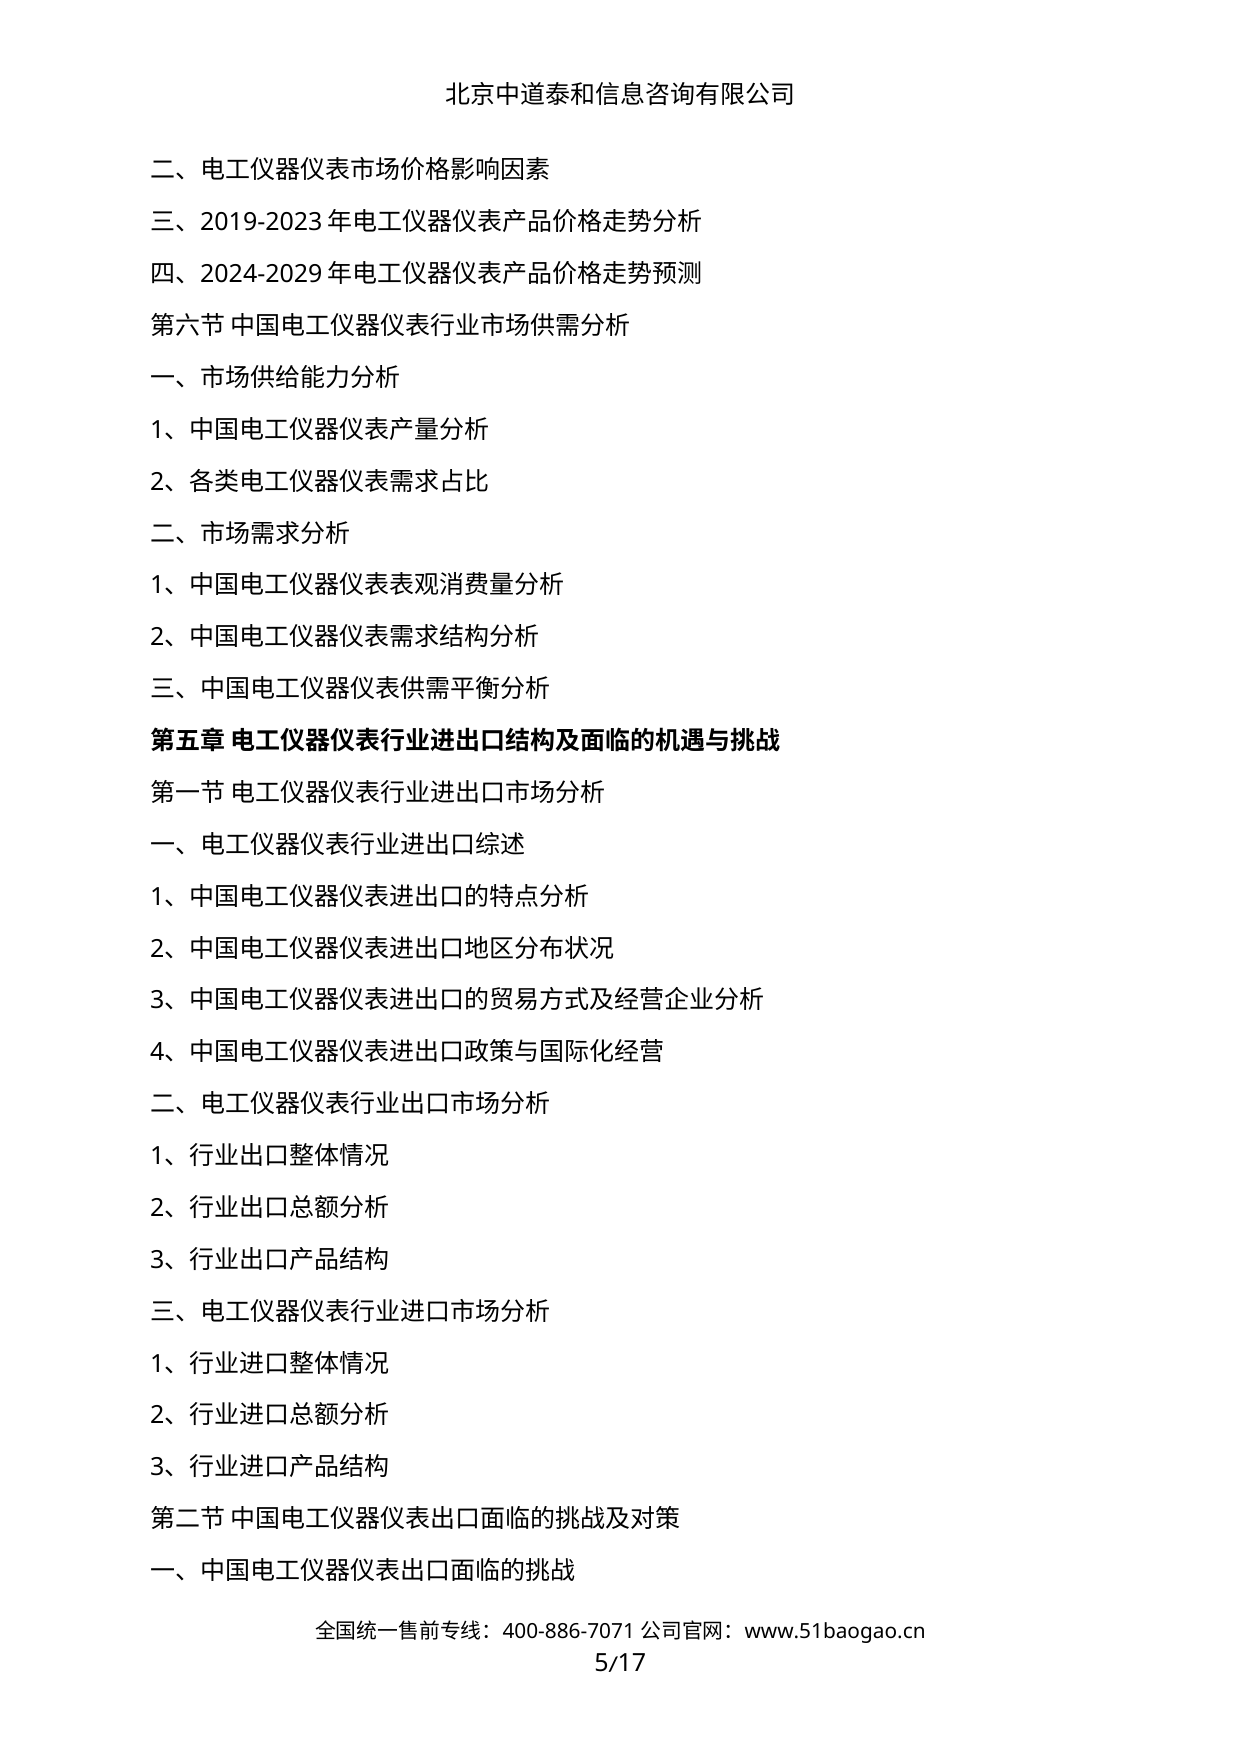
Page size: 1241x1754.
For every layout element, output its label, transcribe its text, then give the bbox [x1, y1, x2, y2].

text 1、中国电工仪器仪表表观消费量分析 [150, 565, 1090, 601]
text 2、各类电工仪器仪表需求占比 [150, 461, 1090, 497]
text 三、2019-2023年电工仪器仪表产品价格走势分析 [150, 202, 1090, 238]
text 第五章 电工仪器仪表行业进出口结构及面临的机遇与挑战 [150, 721, 1090, 757]
text 二、市场需求分析 [150, 513, 1090, 549]
text 第六节 中国电工仪器仪表行业市场供需分析 [150, 306, 1090, 342]
text 二、电工仪器仪表市场价格影响因素 [150, 150, 1090, 186]
text 2、中国电工仪器仪表需求结构分析 [150, 617, 1090, 653]
text 1、中国电工仪器仪表产量分析 [150, 409, 1090, 446]
text 三、中国电工仪器仪表供需平衡分析 [150, 669, 1090, 705]
text 1、行业进口整体情况 [150, 1343, 1090, 1379]
text 2、行业进口总额分析 [150, 1395, 1090, 1431]
text 四、2024-2029年电工仪器仪表产品价格走势预测 [150, 254, 1090, 290]
text 3、行业出口产品结构 [150, 1239, 1090, 1276]
text 第二节 中国电工仪器仪表出口面临的挑战及对策 [150, 1499, 1090, 1535]
text 1、行业出口整体情况 [150, 1136, 1090, 1172]
text 1、中国电工仪器仪表进出口的特点分析 [150, 876, 1090, 912]
text 一、市场供给能力分析 [150, 357, 1090, 394]
text 2、行业出口总额分析 [150, 1187, 1090, 1224]
text 4、中国电工仪器仪表进出口政策与国际化经营 [150, 1032, 1090, 1068]
text 3、中国电工仪器仪表进出口的贸易方式及经营企业分析 [150, 980, 1090, 1016]
text 二、电工仪器仪表行业出口市场分析 [150, 1084, 1090, 1120]
text 三、电工仪器仪表行业进口市场分析 [150, 1291, 1090, 1327]
text 一、电工仪器仪表行业进出口综述 [150, 824, 1090, 861]
text 3、行业进口产品结构 [150, 1447, 1090, 1483]
text 一、中国电工仪器仪表出口面临的挑战 [150, 1551, 1090, 1587]
text 第一节 电工仪器仪表行业进出口市场分析 [150, 772, 1090, 809]
text 2、中国电工仪器仪表进出口地区分布状况 [150, 928, 1090, 964]
